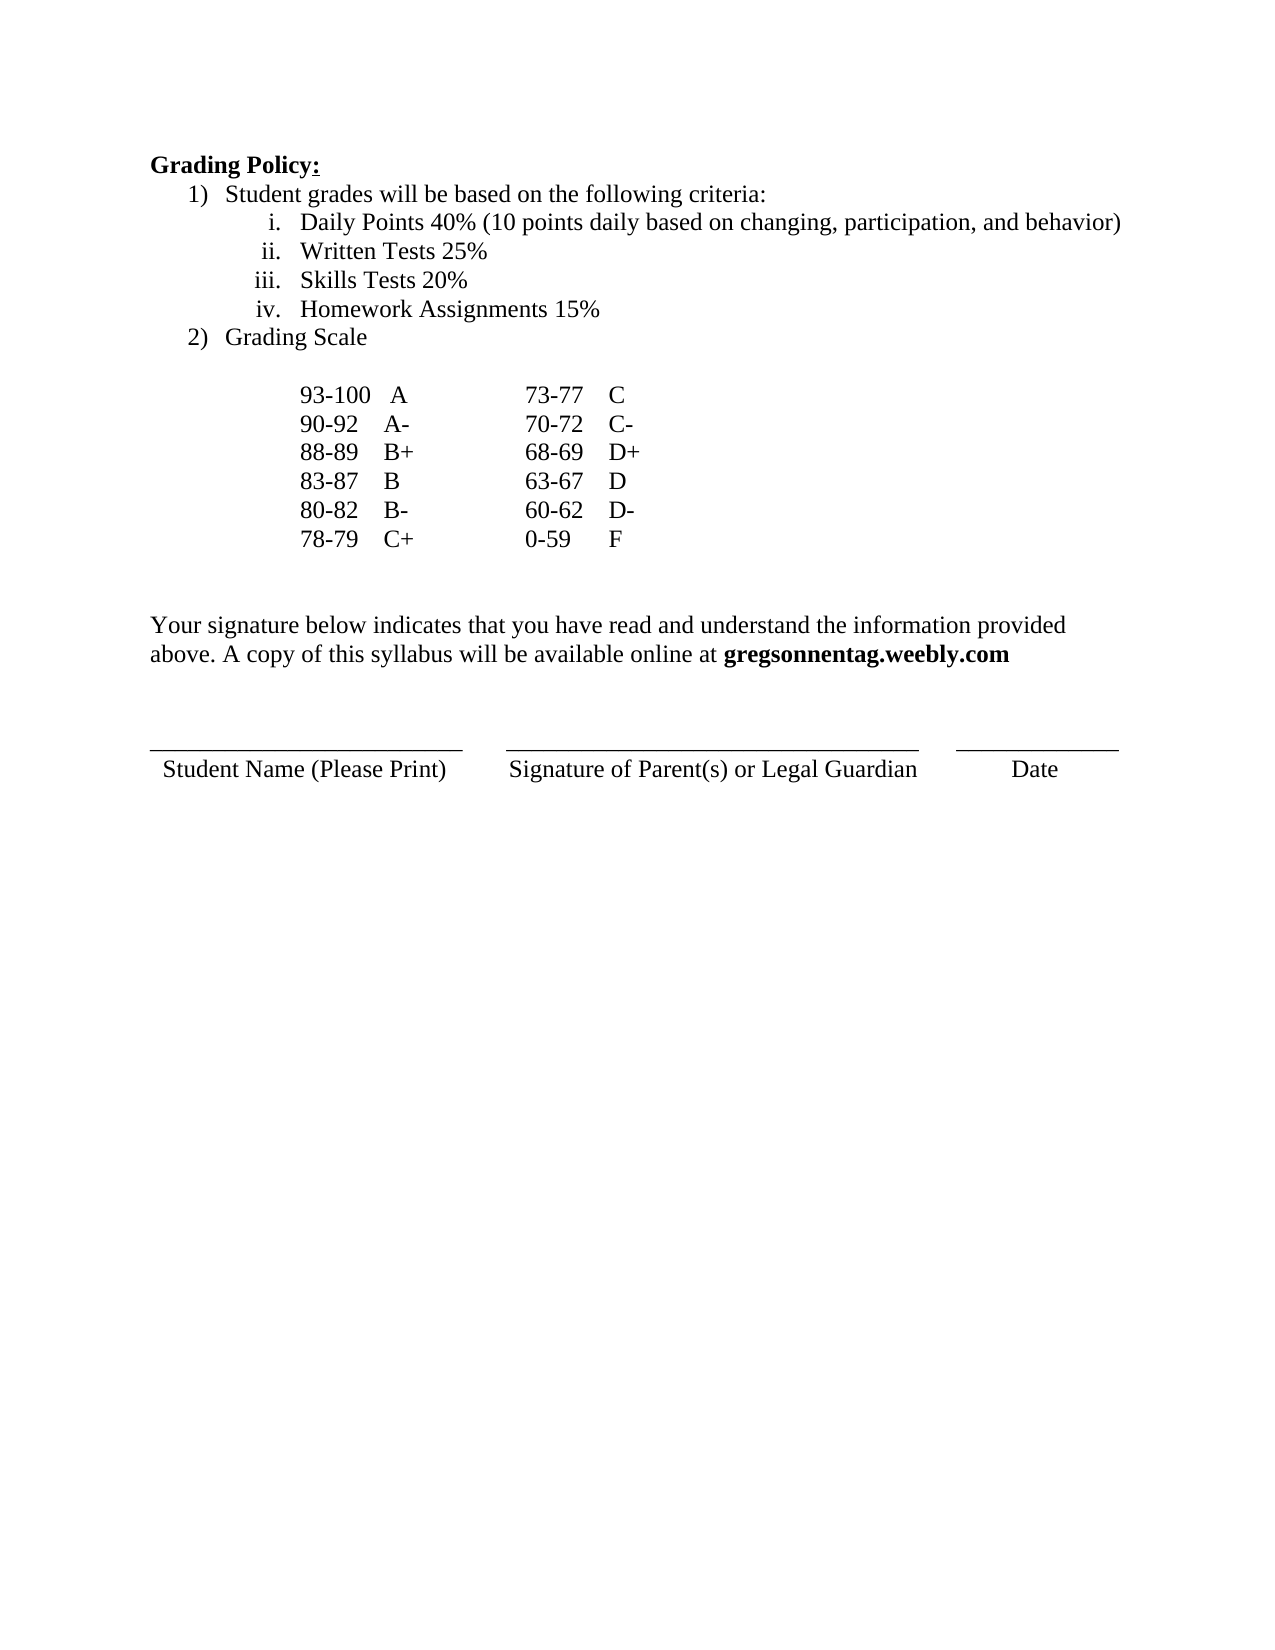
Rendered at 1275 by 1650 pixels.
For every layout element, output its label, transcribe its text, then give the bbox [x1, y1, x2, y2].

text 80-82 B- 60-62 D- [225, 495, 1125, 524]
text _________________________ _________________________________ _____________ [150, 725, 1125, 754]
list Student grades will be based on the following criteria: [187, 179, 1125, 207]
text Grading Policy: [150, 150, 1125, 179]
list Daily Points 40% (10 points daily based on changing, participation, and behavior) [281, 207, 1125, 236]
text 78-79 C+ 0-59 F [225, 524, 1125, 552]
list Written Tests 25% [281, 236, 1125, 265]
text 93-100 A 73-77 C [225, 380, 1125, 409]
text Your signature below indicates that you have read and understand the information provided above. A copy of this syllabus will be available online at gregsonnentag.weebly.com [150, 610, 1125, 667]
text 90-92 A- 70-72 C- [225, 409, 1125, 437]
text 83-87 B 63-67 D [225, 466, 1125, 495]
text Student Name (Please Print) Signature of Parent(s) or Legal Guardian Date [150, 754, 1125, 782]
list Grading Scale [187, 322, 1125, 351]
list Homework Assignments 15% [281, 294, 1125, 322]
list Skills Tests 20% [281, 265, 1125, 294]
text 88-89 B+ 68-69 D+ [225, 437, 1125, 466]
